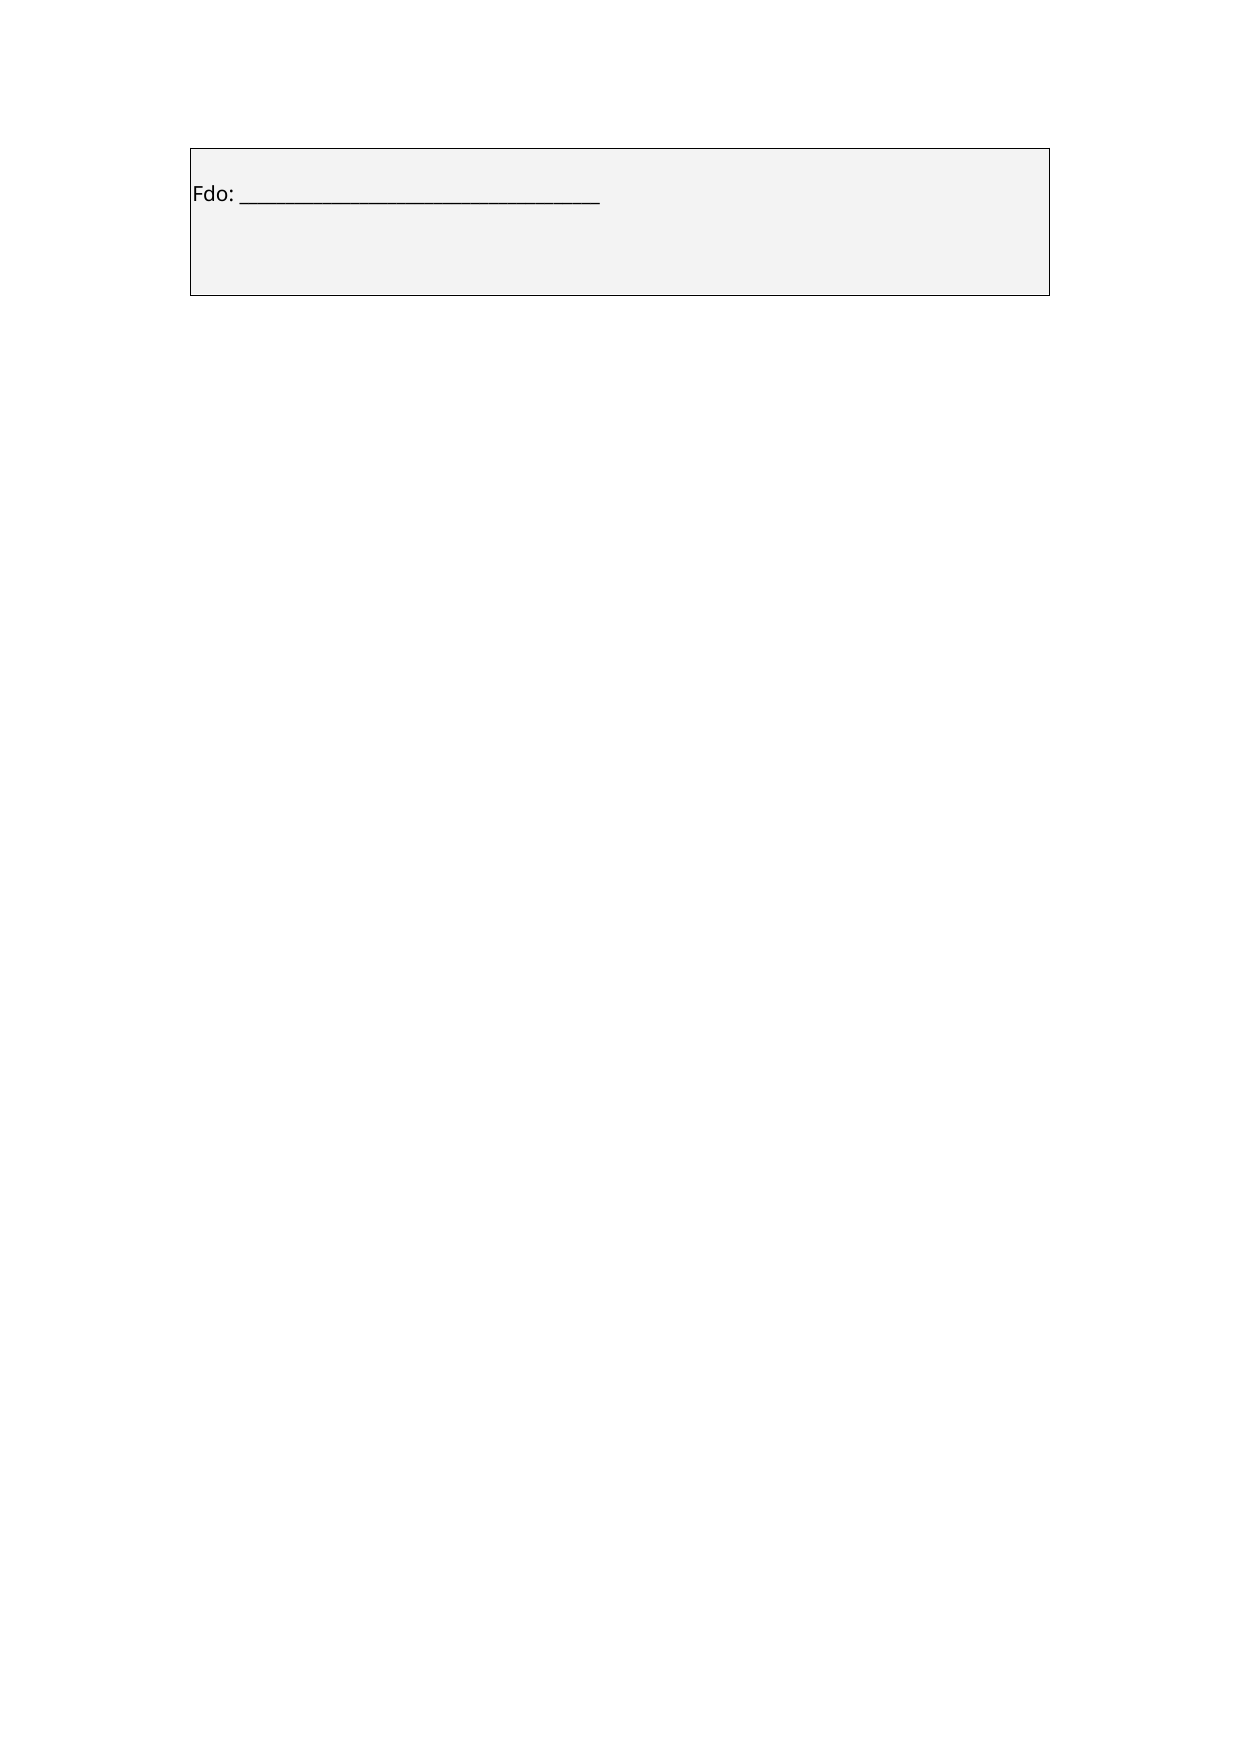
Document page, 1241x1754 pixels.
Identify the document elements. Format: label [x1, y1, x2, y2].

table_header [191, 149, 1049, 294]
